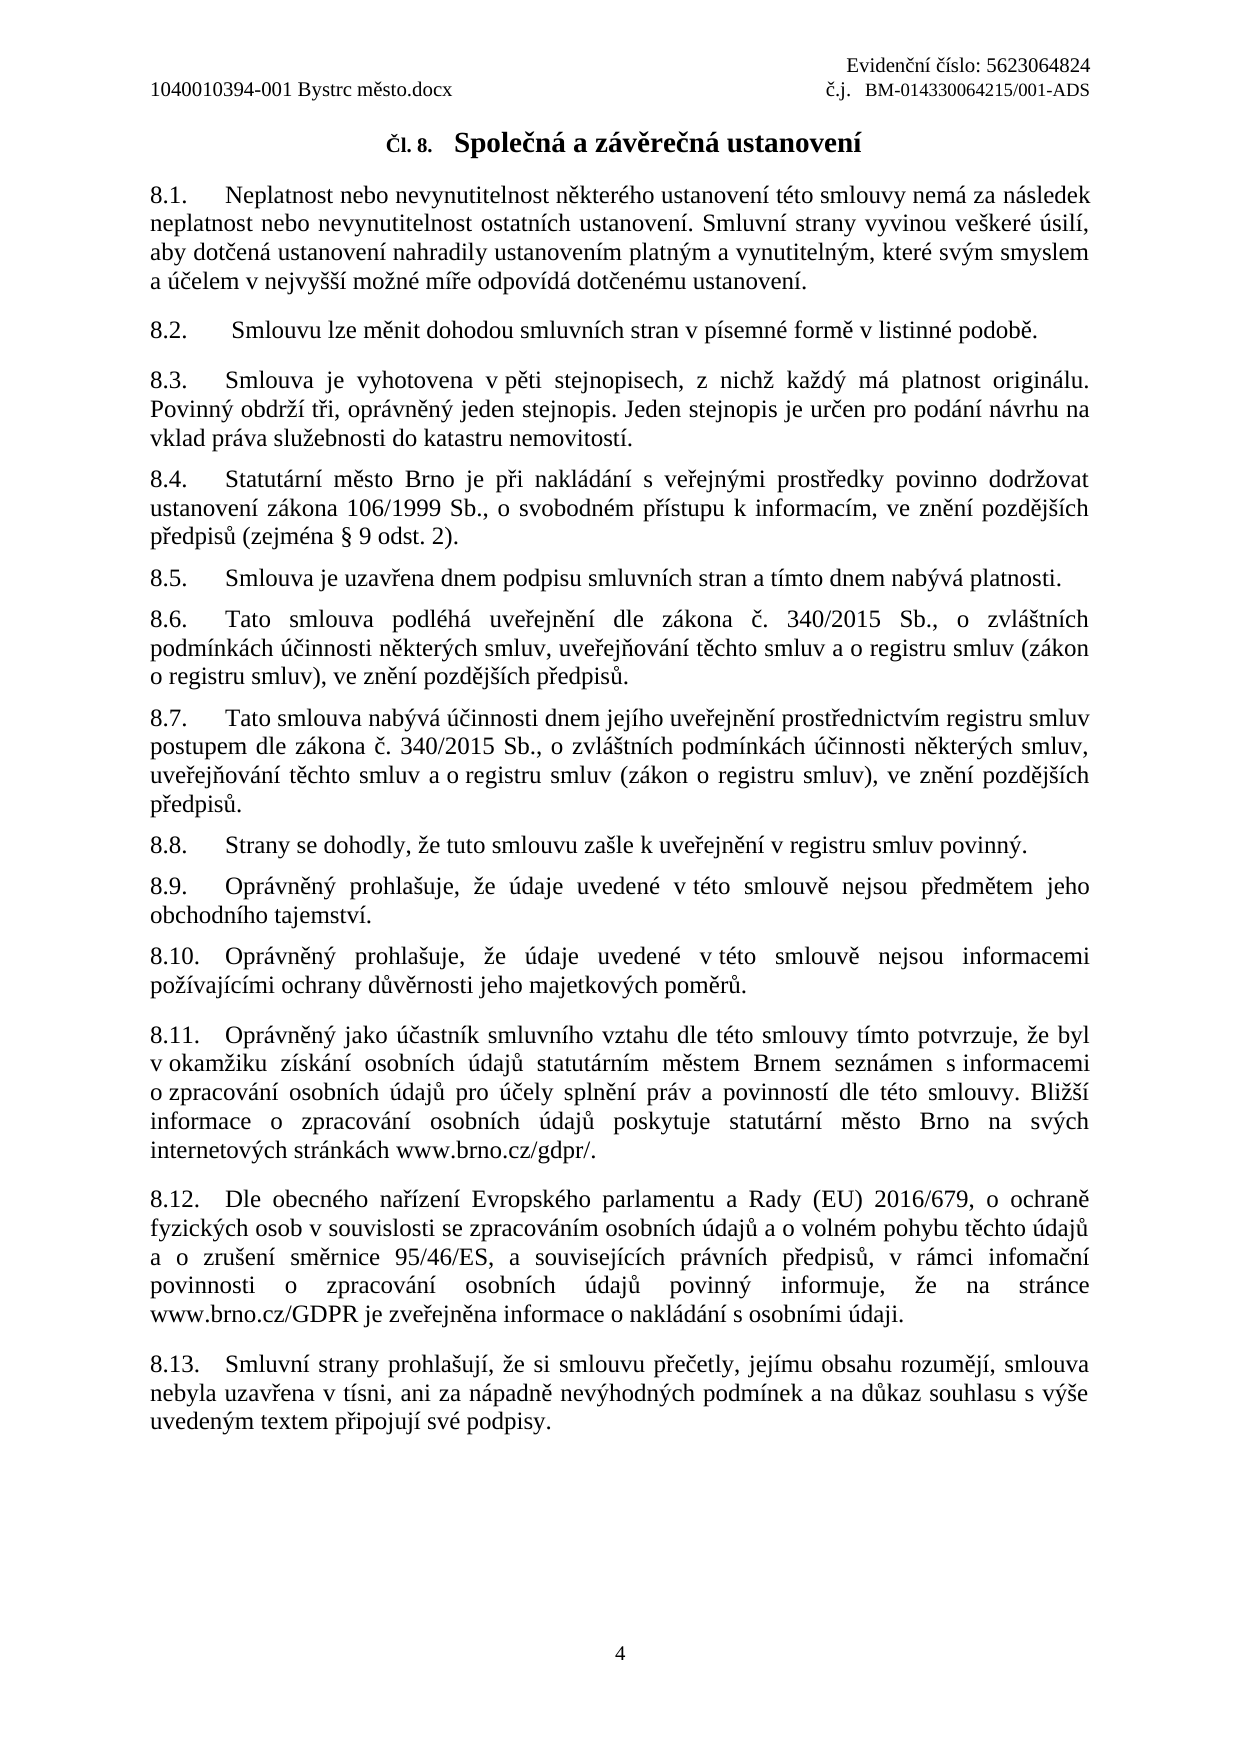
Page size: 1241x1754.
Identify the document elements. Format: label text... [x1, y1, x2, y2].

subtitle Smlouva je vyhotovena v pěti stejnopisech, z nichž každý má platnost originálu. Povinný obdrží tři, oprávněný jeden stejnopis. Jeden stejnopis je určen pro podání návrhu na vklad práva služebnosti do katastru nemovitostí. [150, 365, 1090, 451]
subtitle Smluvní strany prohlašují, že si smlouvu přečetly, jejímu obsahu rozumějí, smlouva nebyla uzavřena v tísni, ani za nápadně nevýhodných podmínek a na důkaz souhlasu s výše uvedeným textem připojují své podpisy. [150, 1349, 1090, 1435]
subtitle Dle obecného nařízení Evropského parlamentu a Rady (EU) 2016/679, o ochraně fyzických osob v souvislosti se zpracováním osobních údajů a o volném pohybu těchto údajů a o zrušení směrnice 95/46/ES, a souvisejících právních předpisů, v rámci infomační povinnosti o zpracování osobních údajů povinný informuje, že na stránce www.brno.cz/GDPR je zveřejněna informace o nakládání s osobními údaji. [150, 1184, 1090, 1328]
subtitle Tato smlouva nabývá účinnosti dnem jejího uveřejnění prostřednictvím registru smluv postupem dle zákona č. 340/2015 Sb., o zvláštních podmínkách účinnosti některých smluv, uveřejňování těchto smluv a o registru smluv (zákon o registru smluv), ve znění pozdějších předpisů. [150, 703, 1090, 818]
subtitle Smlouvu lze měnit dohodou smluvních stran v písemné formě v listinné podobě. [150, 316, 1090, 344]
subtitle Statutární město Brno je při nakládání s veřejnými prostředky povinno dodržovat ustanovení zákona 106/1999 Sb., o svobodném přístupu k informacím, ve znění pozdějších předpisů (zejména § 9 odst. 2). [150, 464, 1090, 550]
subtitle Strany se dohodly, že tuto smlouvu zašle k uveřejnění v registru smluv povinný. [150, 830, 1090, 859]
subtitle Tato smlouva podléhá uveřejnění dle zákona č. 340/2015 Sb., o zvláštních podmínkách účinnosti některých smluv, uveřejňování těchto smluv a o registru smluv (zákon o registru smluv), ve znění pozdějších předpisů. [150, 604, 1090, 690]
subtitle Smlouva je uzavřena dnem podpisu smluvních stran a tímto dnem nabývá platnosti. [150, 563, 1090, 591]
subtitle Neplatnost nebo nevynutitelnost některého ustanovení této smlouvy nemá za následek neplatnost nebo nevynutitelnost ostatních ustanovení. Smluvní strany vyvinou veškeré úsilí, aby dotčená ustanovení nahradily ustanovením platným a vynutitelným, které svým smyslem a účelem v nejvyšší možné míře odpovídá dotčenému ustanovení. [150, 180, 1090, 295]
subtitle Oprávněný prohlašuje, že údaje uvedené v této smlouvě nejsou informacemi požívajícími ochrany důvěrnosti jeho majetkových poměrů. [150, 941, 1090, 999]
subtitle Oprávněný prohlašuje, že údaje uvedené v této smlouvě nejsou předmětem jeho obchodního tajemství. [150, 871, 1090, 929]
subtitle Společná a závěrečná ustanovení [150, 125, 1090, 159]
subtitle Oprávněný jako účastník smluvního vztahu dle této smlouvy tímto potvrzuje, že byl v okamžiku získání osobních údajů statutárním městem Brnem seznámen s informacemi o zpracování osobních údajů pro účely splnění práv a povinností dle této smlouvy. Bližší informace o zpracování osobních údajů poskytuje statutární město Brno na svých internetových stránkách www.brno.cz/gdpr/. [150, 1020, 1090, 1163]
